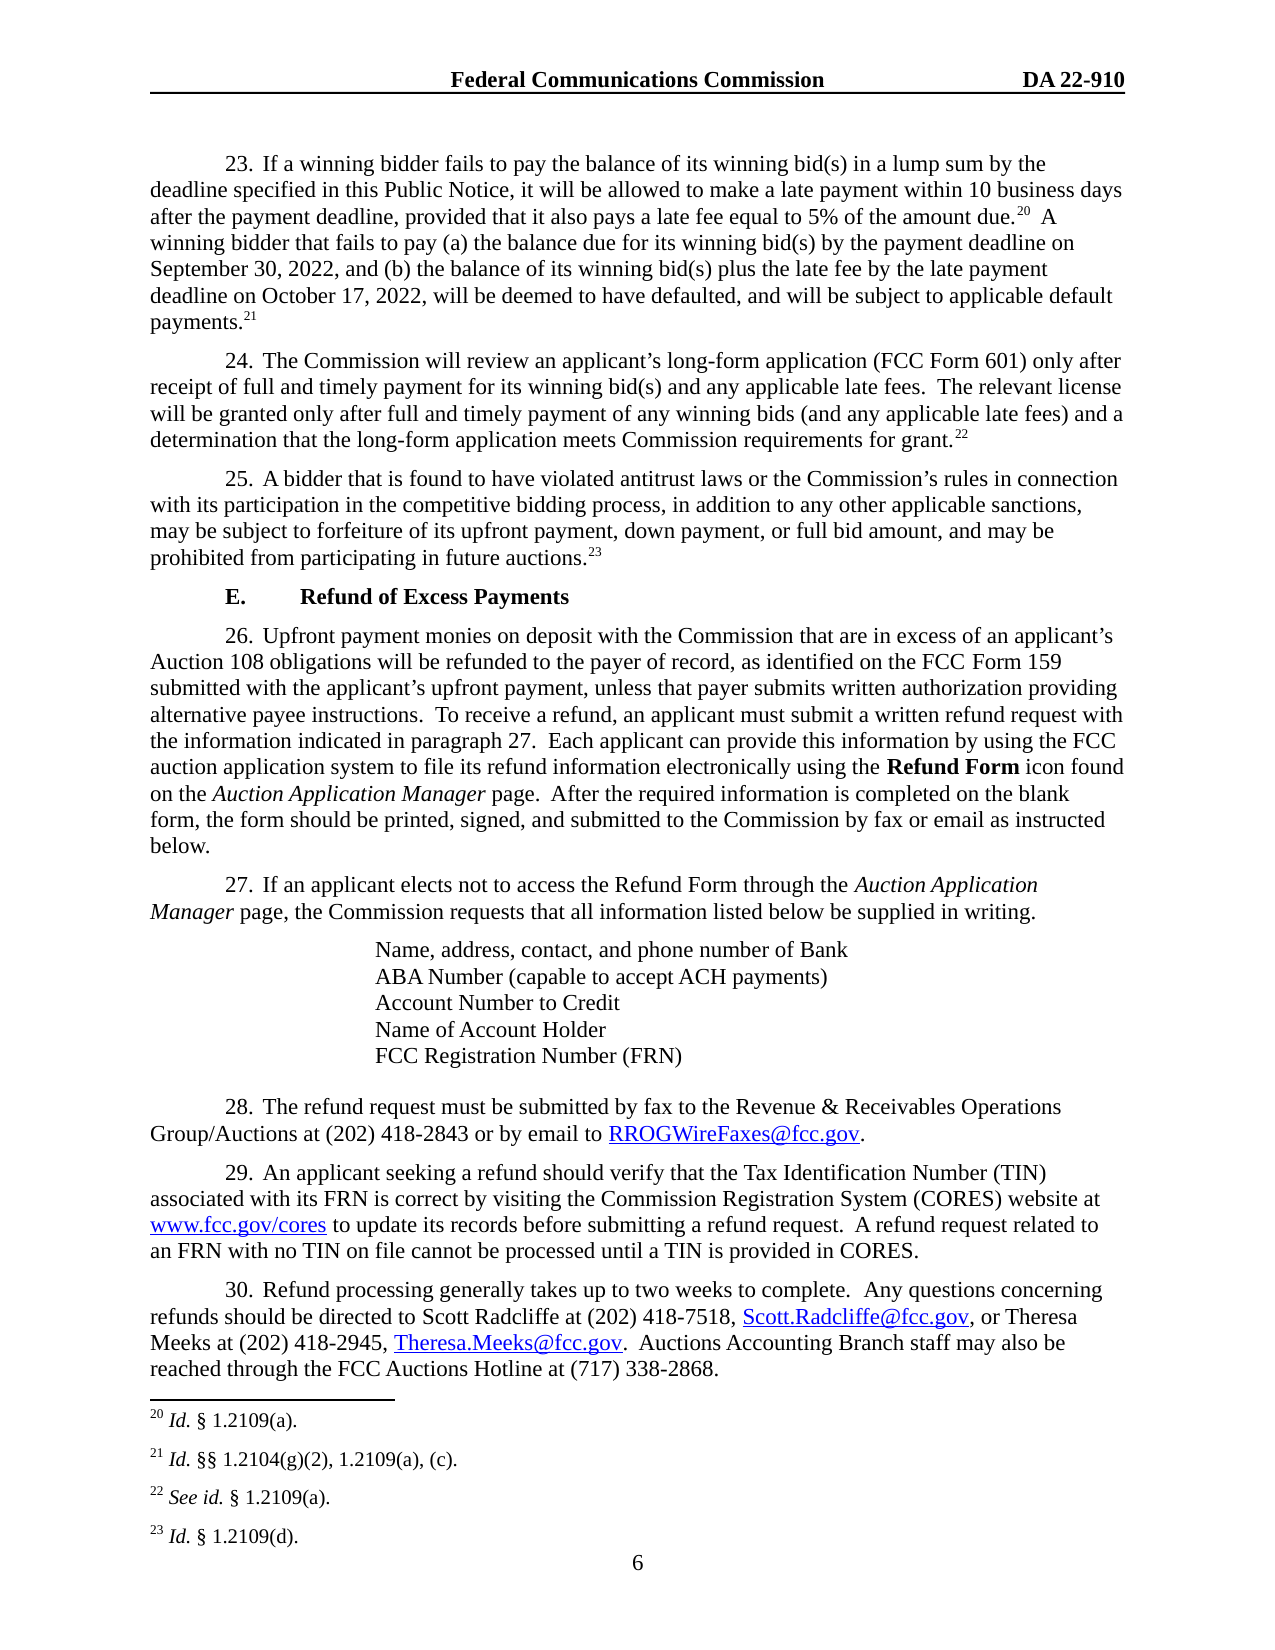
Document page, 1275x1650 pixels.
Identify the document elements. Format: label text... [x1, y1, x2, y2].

text Name of Account Holder [300, 1016, 1125, 1042]
text Refund processing generally takes up to two weeks to complete. Any questions concerning refunds should be directed to Scott Radcliffe at (202) 418-7518, Scott.Radcliffe@fcc.gov, or Theresa Meeks at (202) 418-2945, Theresa.Meeks@fcc.gov. Auctions Accounting Branch staff may also be reached through the FCC Auctions Hotline at (717) 338-2868. [150, 1276, 1125, 1382]
text A bidder that is found to have violated antitrust laws or the Commission’s rules in connection with its participation in the competitive bidding process, in addition to any other applicable sanctions, may be subject to forfeiture of its upfront payment, down payment, or full bid amount, and may be prohibited from participating in future auctions. [150, 465, 1125, 570]
text If a winning bidder fails to pay the balance of its winning bid(s) in a lump sum by the deadline specified in this Public Notice, it will be allowed to make a late payment within 10 business days after the payment deadline, provided that it also pays a late fee equal to 5% of the amount due. A winning bidder that fails to pay (a) the balance due for its winning bid(s) by the payment deadline on September 30, 2022, and (b) the balance of its winning bid(s) plus the late fee by the late payment deadline on October 17, 2022, will be deemed to have defaulted, and will be subject to applicable default payments. [150, 150, 1125, 334]
text FCC Registration Number (FRN) [300, 1042, 1125, 1068]
text Name, address, contact, and phone number of Bank [300, 937, 1125, 963]
text The refund request must be submitted by fax to the Revenue & Receivables Operations Group/Auctions at (202) 418-2843 or by email to RROGWireFaxes@fcc.gov. [150, 1093, 1125, 1146]
text The Commission will review an applicant’s long-form application (FCC Form 601) only after receipt of full and timely payment for its winning bid(s) and any applicable late fees. The relevant license will be granted only after full and timely payment of any winning bids (and any applicable late fees) and a determination that the long-form application meets Commission requirements for grant. [150, 347, 1125, 452]
text If an applicant elects not to access the Refund Form through the Auction Application Manager page, the Commission requests that all information listed below be supplied in writing. [150, 871, 1125, 924]
text Upfront payment monies on deposit with the Commission that are in excess of an applicant’s Auction 108 obligations will be refunded to the payer of record, as identified on the FCC Form 159 submitted with the applicant’s upfront payment, unless that payer submits written authorization providing alternative payee instructions. To receive a refund, an applicant must submit a written refund request with the information indicated in paragraph 27. Each applicant can provide this information by using the FCC auction application system to file its refund information electronically using the Refund Form icon found on the Auction Application Manager page. After the required information is completed on the blank form, the form should be printed, signed, and submitted to the Commission by fax or email as instructed below. [150, 622, 1125, 859]
text An applicant seeking a refund should verify that the Tax Identification Number (TIN) associated with its FRN is correct by visiting the Commission Registration System (CORES) website at www.fcc.gov/cores to update its records before submitting a refund request. A refund request related to an FRN with no TIN on file cannot be processed until a TIN is provided in CORES. [150, 1158, 1125, 1264]
text Account Number to Credit [300, 989, 1125, 1016]
text ABA Number (capable to accept ACH payments) [375, 963, 1125, 989]
subtitle Refund of Excess Payments [225, 583, 1125, 609]
